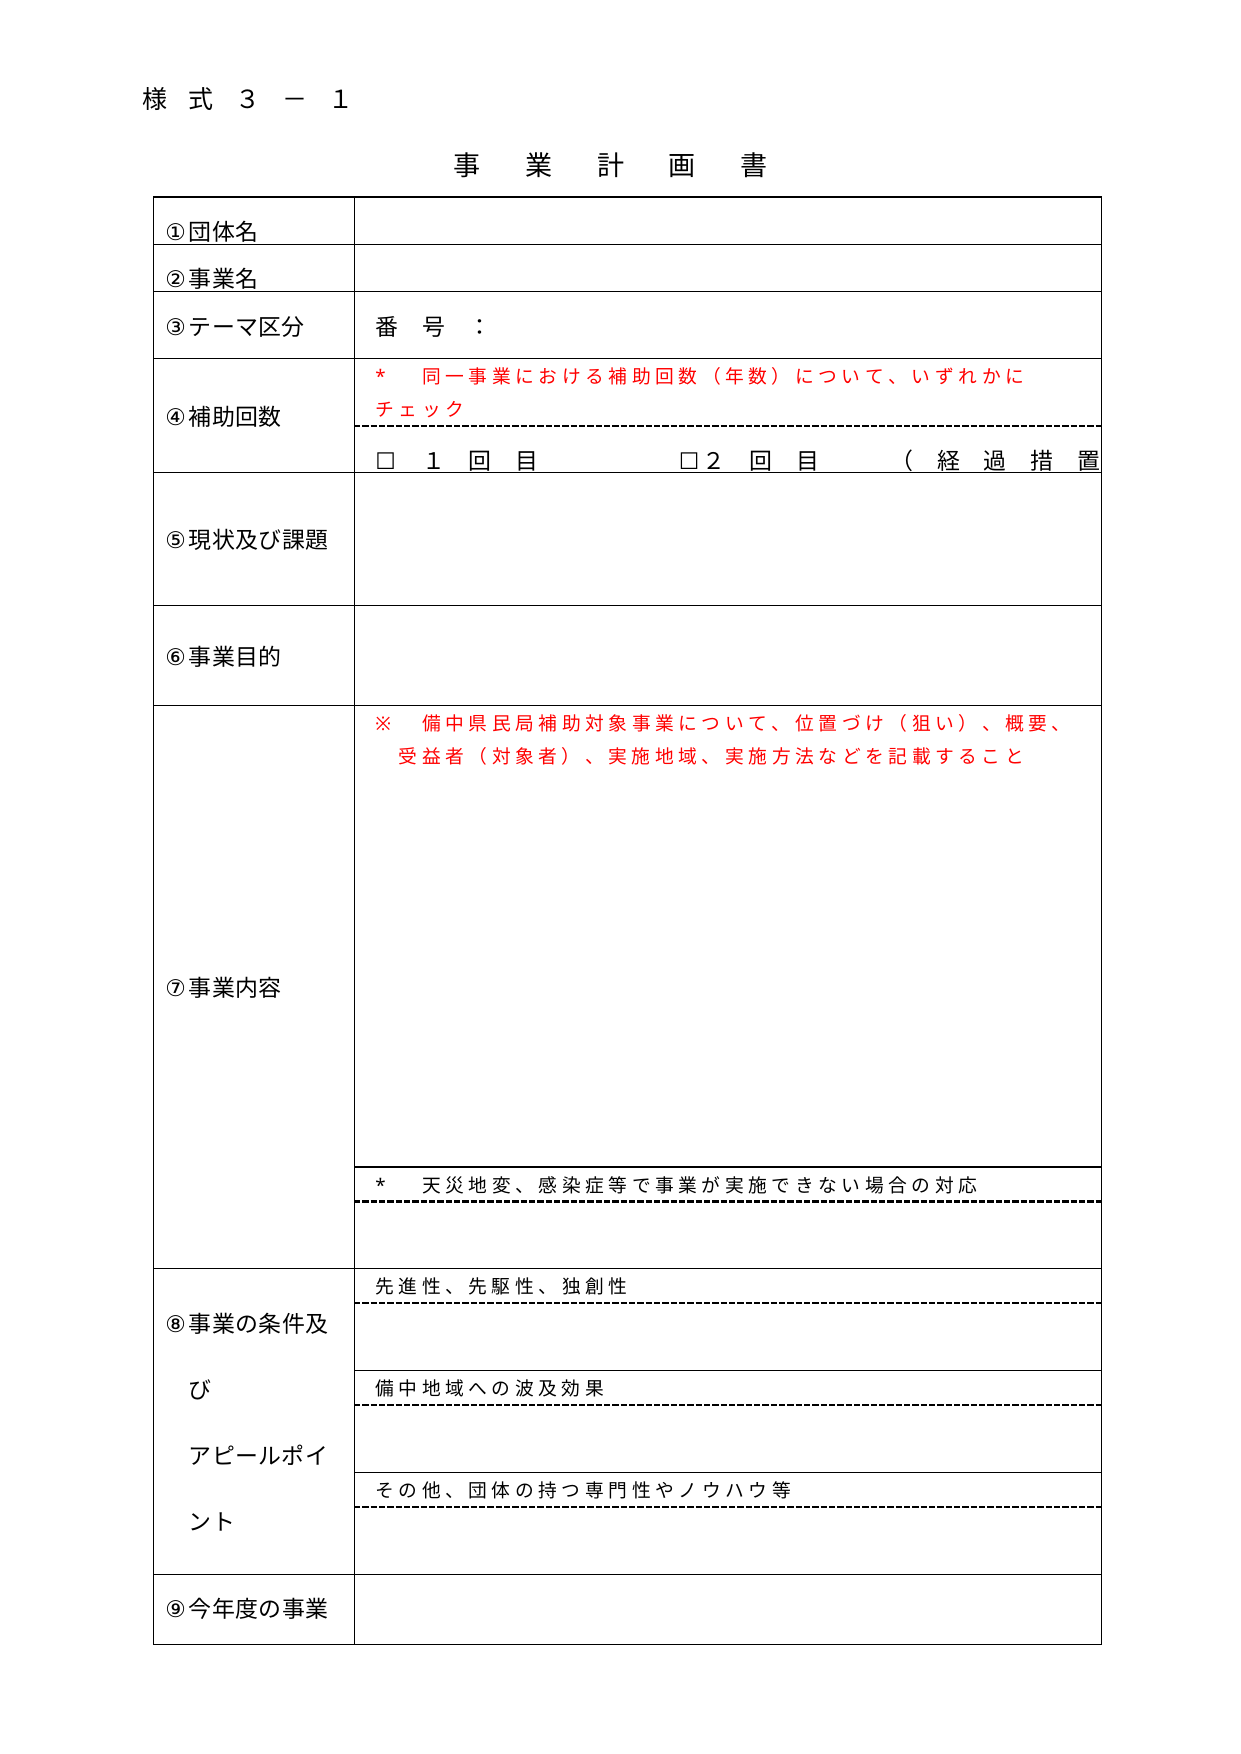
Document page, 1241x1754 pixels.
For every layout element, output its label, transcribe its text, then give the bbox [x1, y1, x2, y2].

table_cell 番号： [355, 292, 1101, 358]
table_cell [355, 606, 1101, 704]
table_cell [355, 245, 1101, 291]
table_cell 先進性、先駆性、独創性 [355, 1269, 1101, 1302]
table_cell [355, 1200, 1101, 1268]
table_cell ⑦事業内容 [154, 706, 354, 1268]
table_cell [355, 1575, 1101, 1644]
table_cell [355, 1506, 1101, 1574]
table_cell １回目 ２回目 （経過措置） [355, 425, 1101, 472]
text 様式３－１ [142, 65, 1098, 131]
table_header [355, 198, 1101, 244]
text 事 業 計 画 書 [142, 131, 1098, 196]
table_cell *天災地変、感染症等で事業が実施できない場合の対応 [355, 1168, 1101, 1200]
table_cell ②事業名 [154, 245, 354, 291]
table_cell *同一事業における補助回数（年数）について、いずれかにチェック [355, 359, 1101, 425]
table_header ①団体名 [154, 198, 354, 244]
table_cell ⑥事業目的 [154, 606, 354, 704]
table_cell ③テーマ区分 [154, 292, 354, 358]
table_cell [154, 1575, 354, 1644]
table_cell [355, 1404, 1101, 1472]
table_cell ⑤現状及び課題 [154, 473, 354, 605]
table_cell 備中地域への波及効果 [355, 1371, 1101, 1404]
table_cell ※備中県民局補助対象事業について、位置づけ（狙い）、概要、受益者（対象者）、実施地域、実施方法などを記載すること [355, 706, 1101, 1166]
table_cell [355, 1302, 1101, 1370]
table_cell その他、団体の持つ専門性やノウハウ等 [355, 1473, 1101, 1506]
table_cell ④補助回数 [154, 359, 354, 472]
table_cell [355, 473, 1101, 605]
table_cell ⑧事業の条件及び アピールポイント [154, 1269, 354, 1574]
